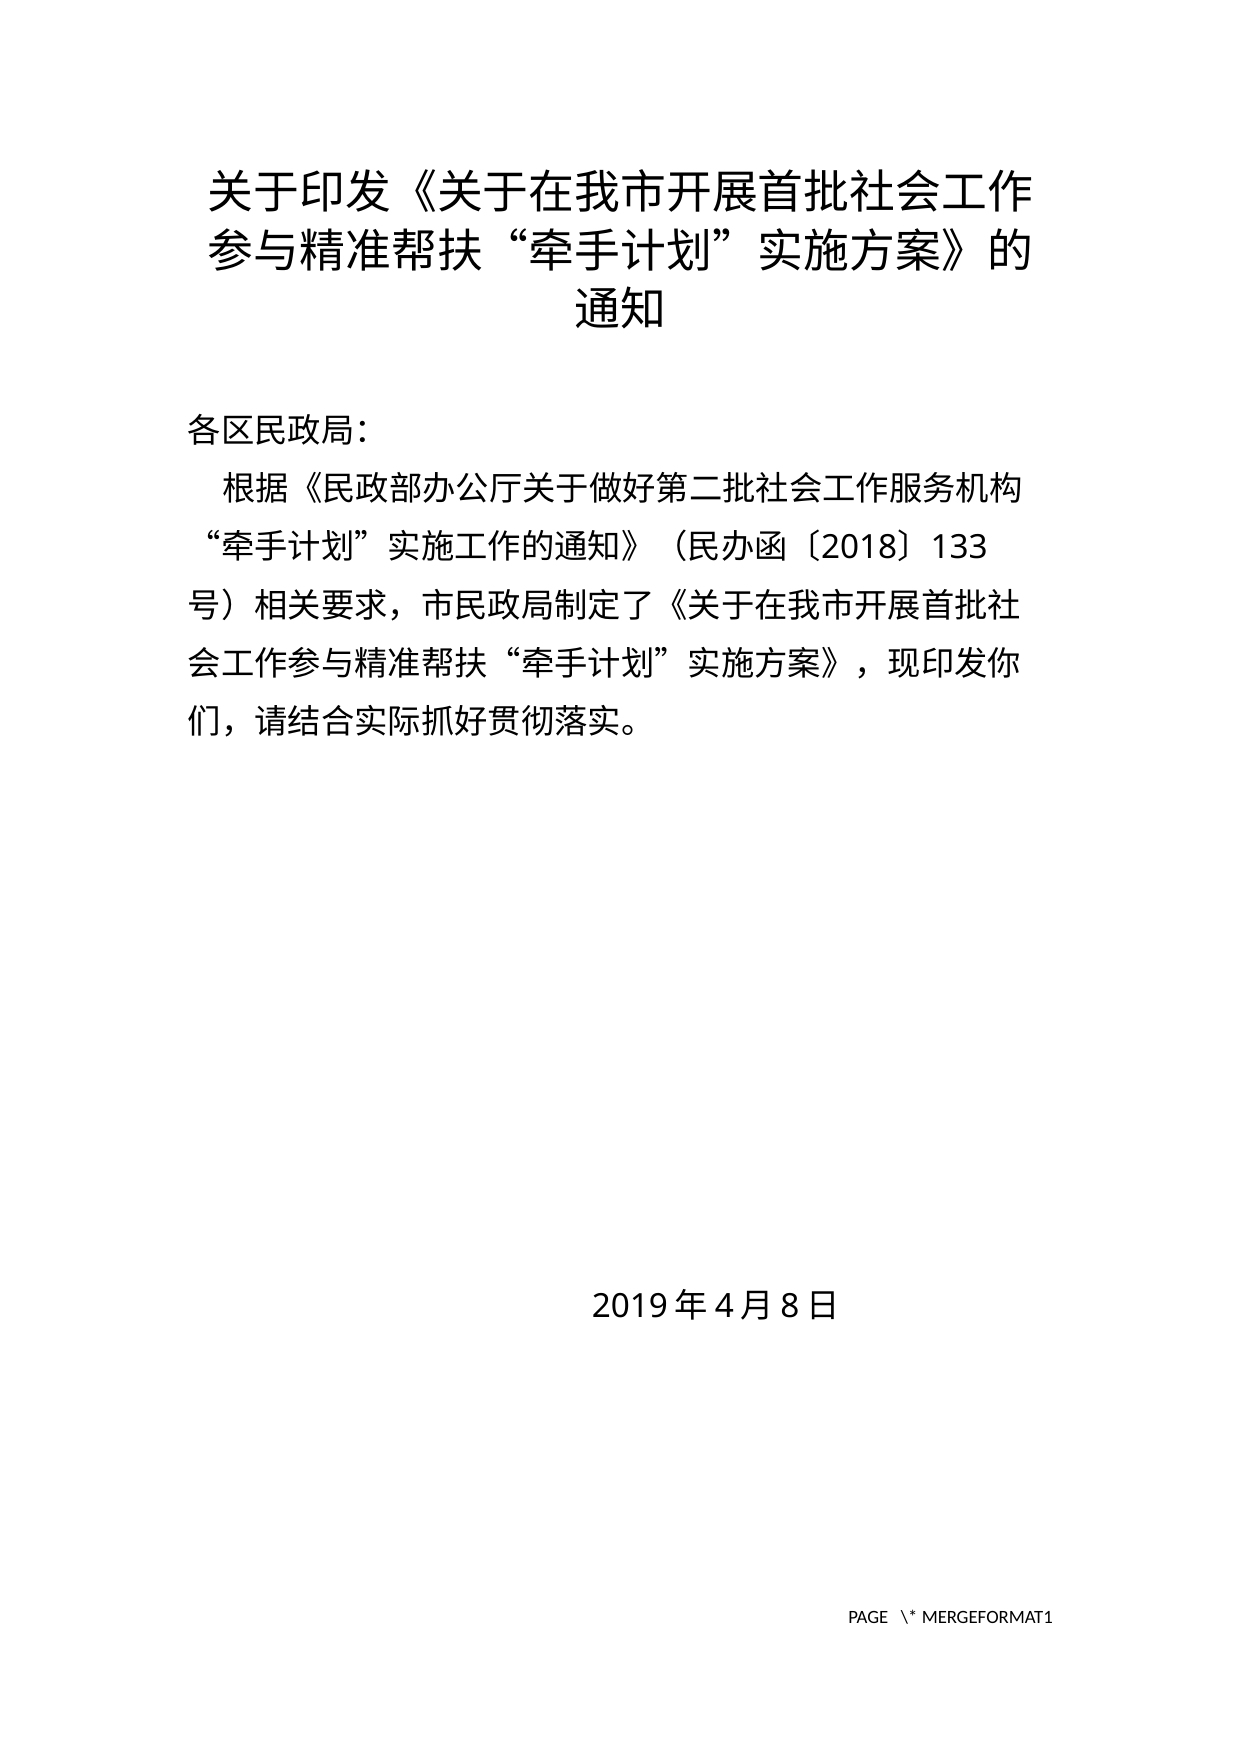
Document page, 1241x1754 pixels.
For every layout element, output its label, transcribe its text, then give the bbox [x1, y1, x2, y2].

text 各区民政局： [187, 395, 1053, 454]
text 关于印发《关于在我市开展首批社会工作参与精准帮扶“牵手计划”实施方案》的通知 [187, 162, 1053, 337]
text 2019年4月8日 [187, 1270, 1053, 1329]
text 根据《民政部办公厅关于做好第二批社会工作服务机构“牵手计划”实施工作的通知》（民办函〔2018〕133号）相关要求，市民政局制定了《关于在我市开展首批社会工作参与精准帮扶“牵手计划”实施方案》，现印发你们，请结合实际抓好贯彻落实。 [187, 454, 1053, 745]
